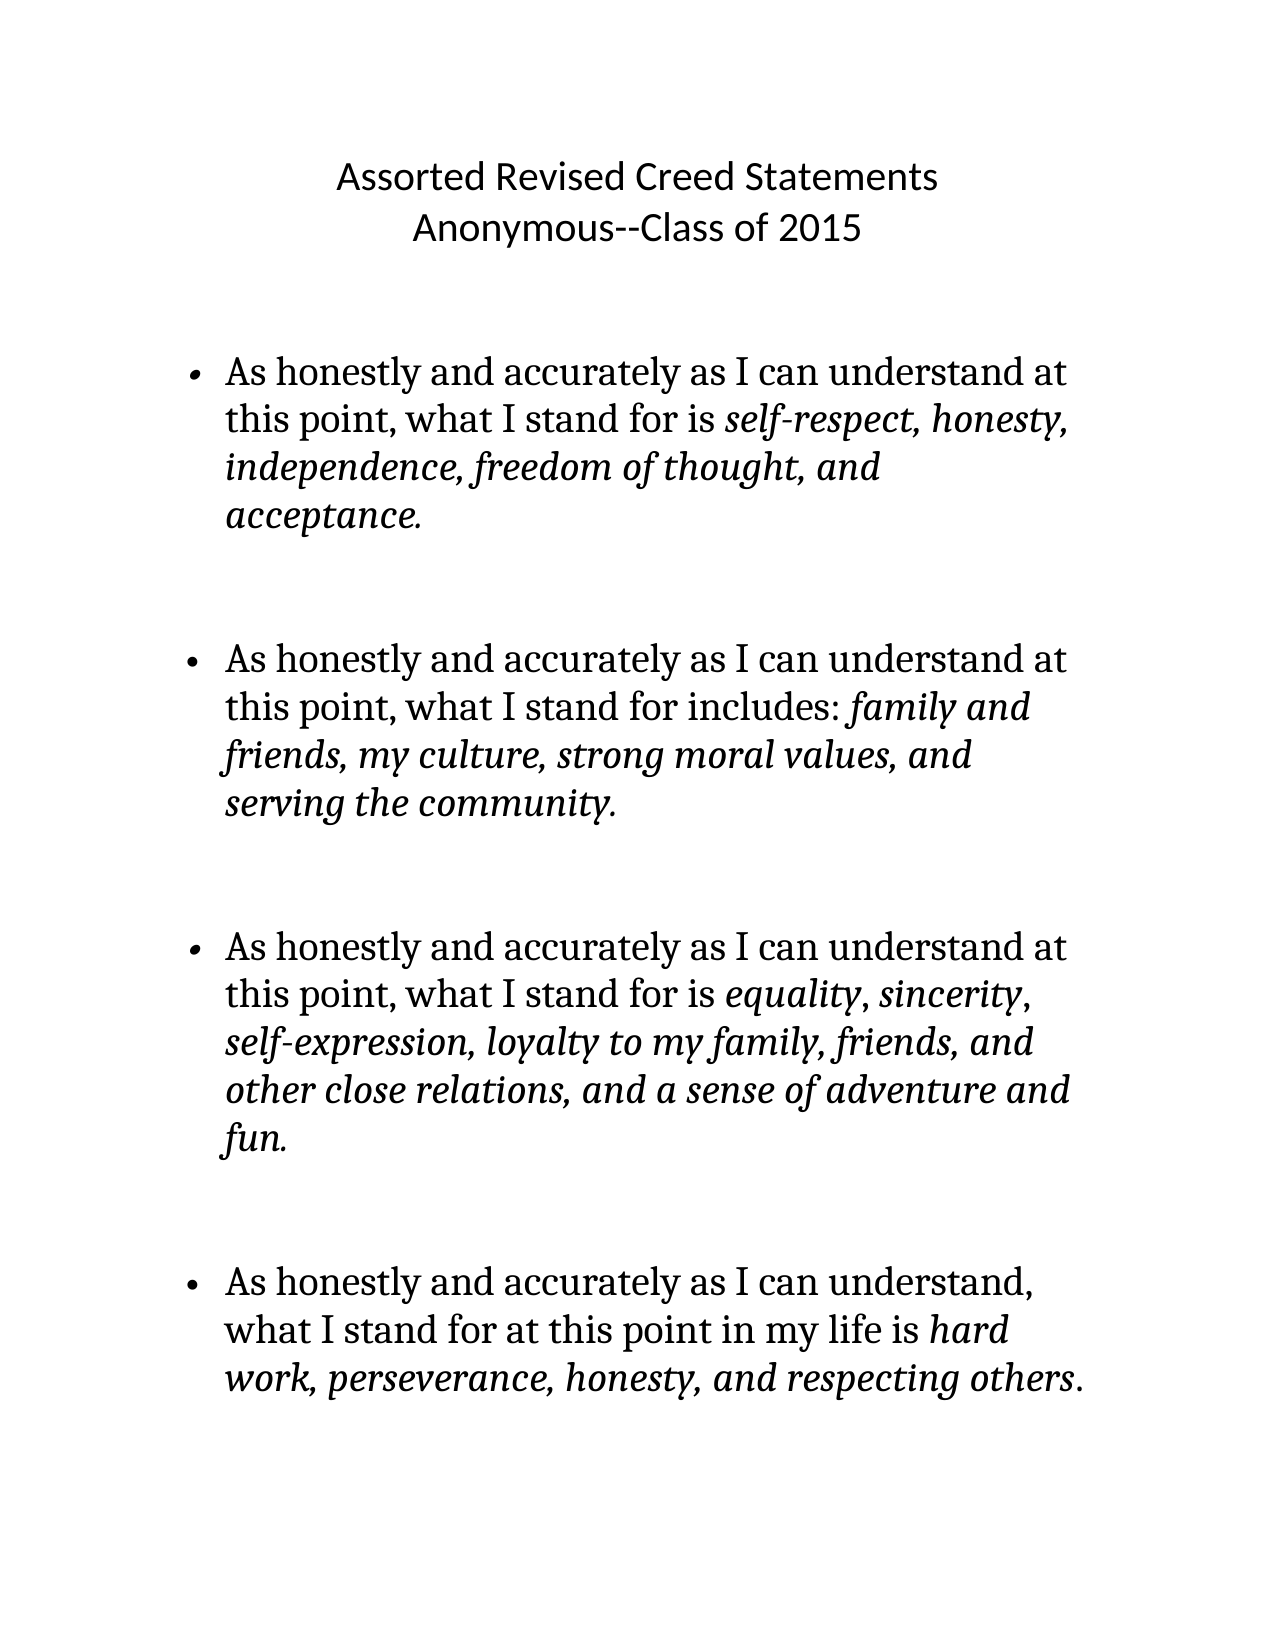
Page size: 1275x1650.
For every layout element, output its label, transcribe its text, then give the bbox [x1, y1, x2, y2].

text Assorted Revised Creed Statements [187, 150, 1087, 201]
list As honestly and accurately as I can understand at this point, what I stand for includes: family and friends, my culture, strong moral values, and serving the community. [187, 635, 1087, 827]
list As honestly and accurately as I can understand, what I stand for at this point in my life is hard work, perseverance, honesty, and respecting others. [187, 1258, 1087, 1449]
list As honestly and accurately as I can understand at this point, what I stand for is equality, sincerity, self-expression, loyalty to my family, friends, and other close relations, and a sense of adventure and fun. [187, 922, 1087, 1162]
list As honestly and accurately as I can understand at this point, what I stand for is self-respect, honesty, independence, freedom of thought, and acceptance. [187, 347, 1087, 539]
text Anonymous--Class of 2015 [187, 201, 1087, 252]
